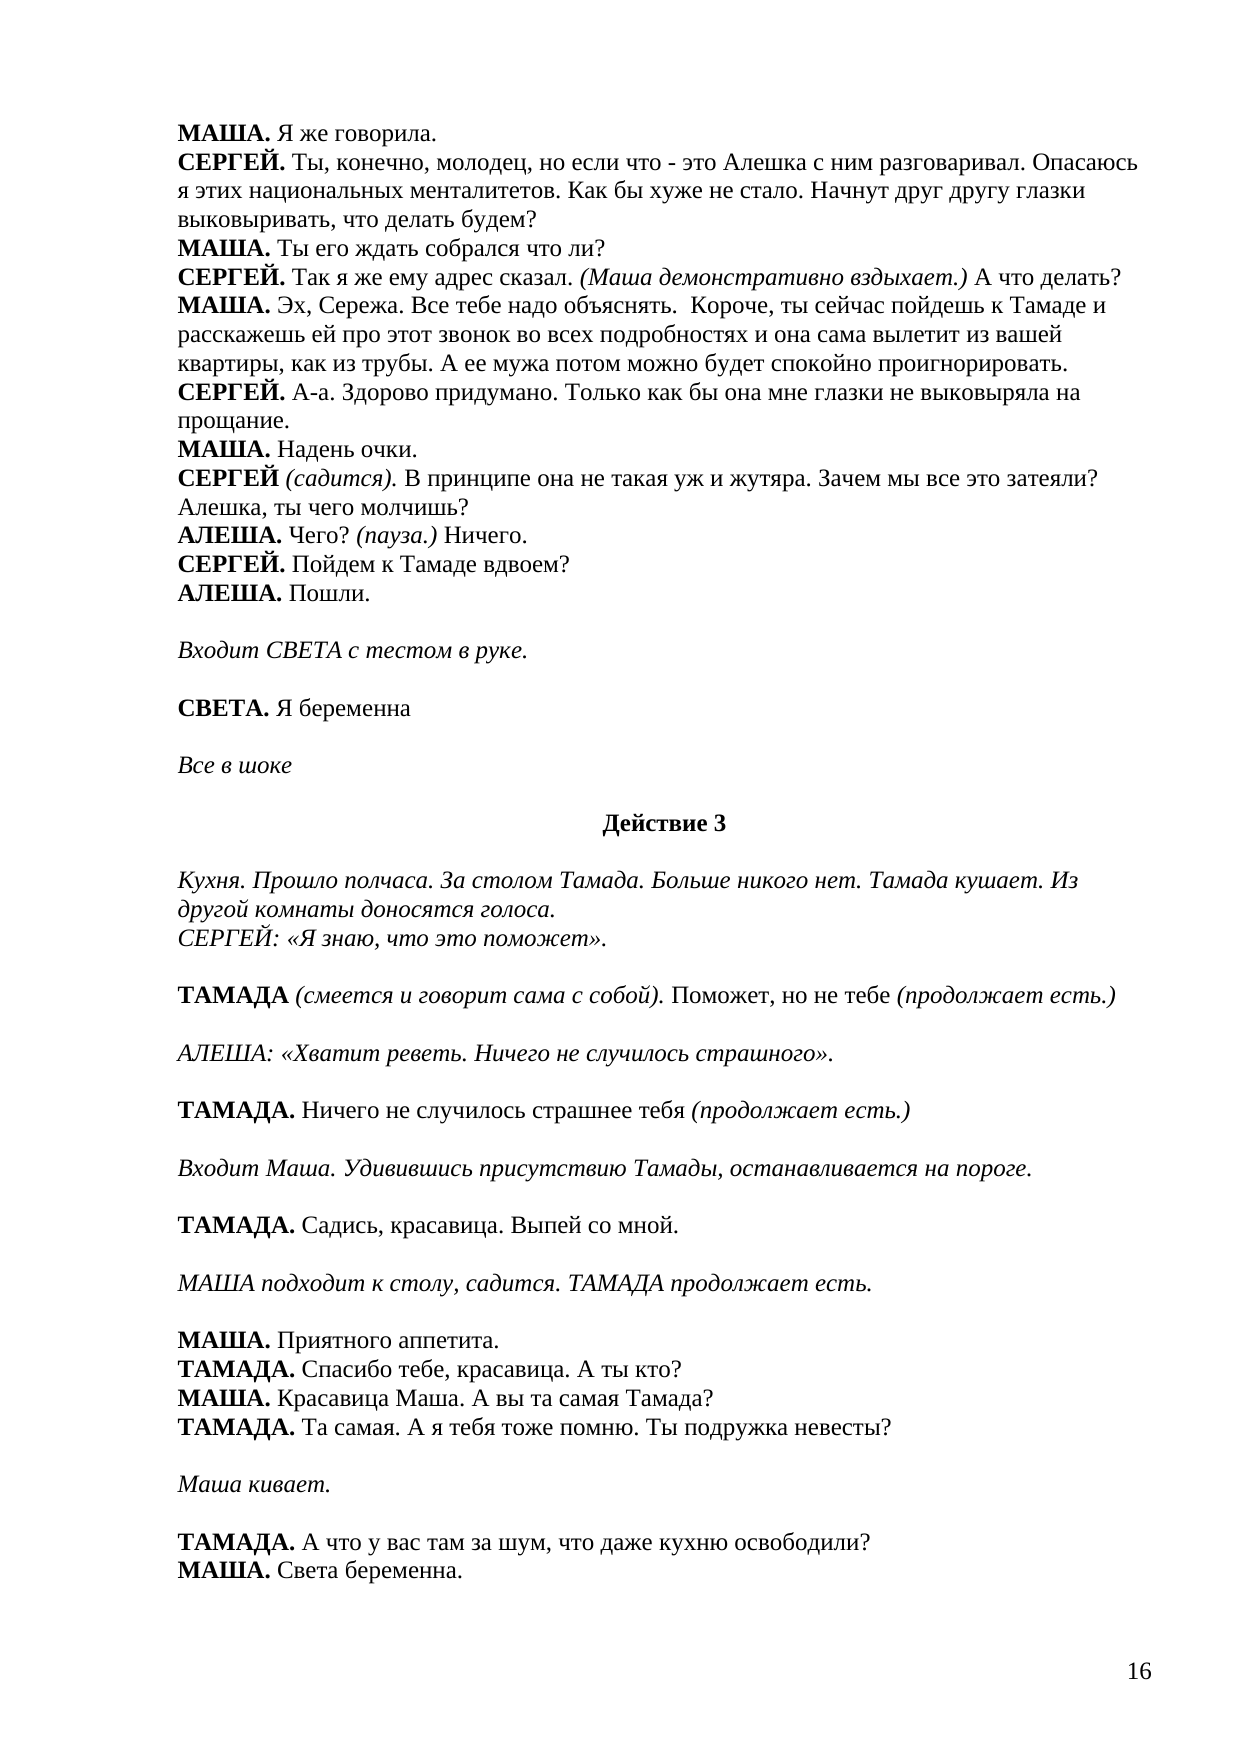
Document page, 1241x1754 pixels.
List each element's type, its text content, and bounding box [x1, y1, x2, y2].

text Входит СВЕТА с тестом в руке. [177, 636, 1152, 664]
text СВЕТА. Я беременна [177, 693, 1152, 722]
text СЕРГЕЙ. Пойдем к Тамаде вдвоем? [177, 549, 1152, 578]
text ТАМАДА. Та самая. А я тебя тоже помню. Ты подружка невесты? [177, 1412, 1152, 1441]
text ТАМАДА. А что у вас там за шум, что даже кухню освободили? [177, 1527, 1152, 1556]
text МАША. Ты его ждать собрался что ли? [177, 233, 1152, 262]
text СЕРГЕЙ. Ты, конечно, молодец, но если что - это Алешка с ним разговаривал. Опасаюсь я этих национальных менталитетов. Как бы хуже не стало. Начнут друг другу глазки выковыривать, что делать будем? [177, 147, 1152, 233]
text Маша кивает. [177, 1469, 1152, 1498]
text СЕРГЕЙ (садится). В принципе она не такая уж и жутяра. Зачем мы все это затеяли? Алешка, ты чего молчишь? [177, 463, 1152, 521]
text МАША. Я же говорила. [177, 118, 1152, 147]
text МАША. Эх, Сережа. Все тебе надо объяснять. Короче, ты сейчас пойдешь к Тамаде и расскажешь ей про этот звонок во всех подробностях и она сама вылетит из вашей квартиры, как из трубы. А ее мужа потом можно будет спокойно проигнорировать. [177, 291, 1152, 377]
text МАША. Приятного аппетита. [177, 1326, 1152, 1354]
text МАША. Красавица Маша. А вы та самая Тамада? [177, 1383, 1152, 1412]
text Все в шоке [177, 751, 1152, 779]
text АЛЕША. Чего? (пауза.) Ничего. [177, 521, 1152, 549]
text АЛЕША. Пошли. [177, 578, 1152, 607]
text ТАМАДА (смеется и говорит сама с собой). Поможет, но не тебе (продолжает есть.) [177, 981, 1152, 1009]
text МАША. Света беременна. [177, 1556, 1152, 1584]
text СЕРГЕЙ. А-а. Здорово придумано. Только как бы она мне глазки не выковыряла на прощание. [177, 377, 1152, 434]
text ТАМАДА. Ничего не случилось страшнее тебя (продолжает есть.) [177, 1096, 1152, 1124]
text МАША подходит к столу, садится. ТАМАДА продолжает есть. [177, 1268, 1152, 1297]
text МАША. Надень очки. [177, 434, 1152, 463]
text ТАМАДА. Спасибо тебе, красавица. А ты кто? [177, 1354, 1152, 1383]
text СЕРГЕЙ. Так я же ему адрес сказал. (Маша демонстративно вздыхает.) А что делать? [177, 262, 1152, 291]
text Входит Маша. Удивившись присутствию Тамады, останавливается на пороге. [177, 1153, 1152, 1182]
text СЕРГЕЙ: «Я знаю, что это поможет». [177, 923, 1152, 952]
text Кухня. Прошло полчаса. За столом Тамада. Больше никого нет. Тамада кушает. Из другой комнаты доносятся голоса. [177, 866, 1152, 923]
text ТАМАДА. Садись, красавица. Выпей со мной. [177, 1211, 1152, 1239]
text АЛЕША: «Хватит реветь. Ничего не случилось страшного». [177, 1038, 1152, 1067]
text Действие 3 [177, 808, 1152, 837]
